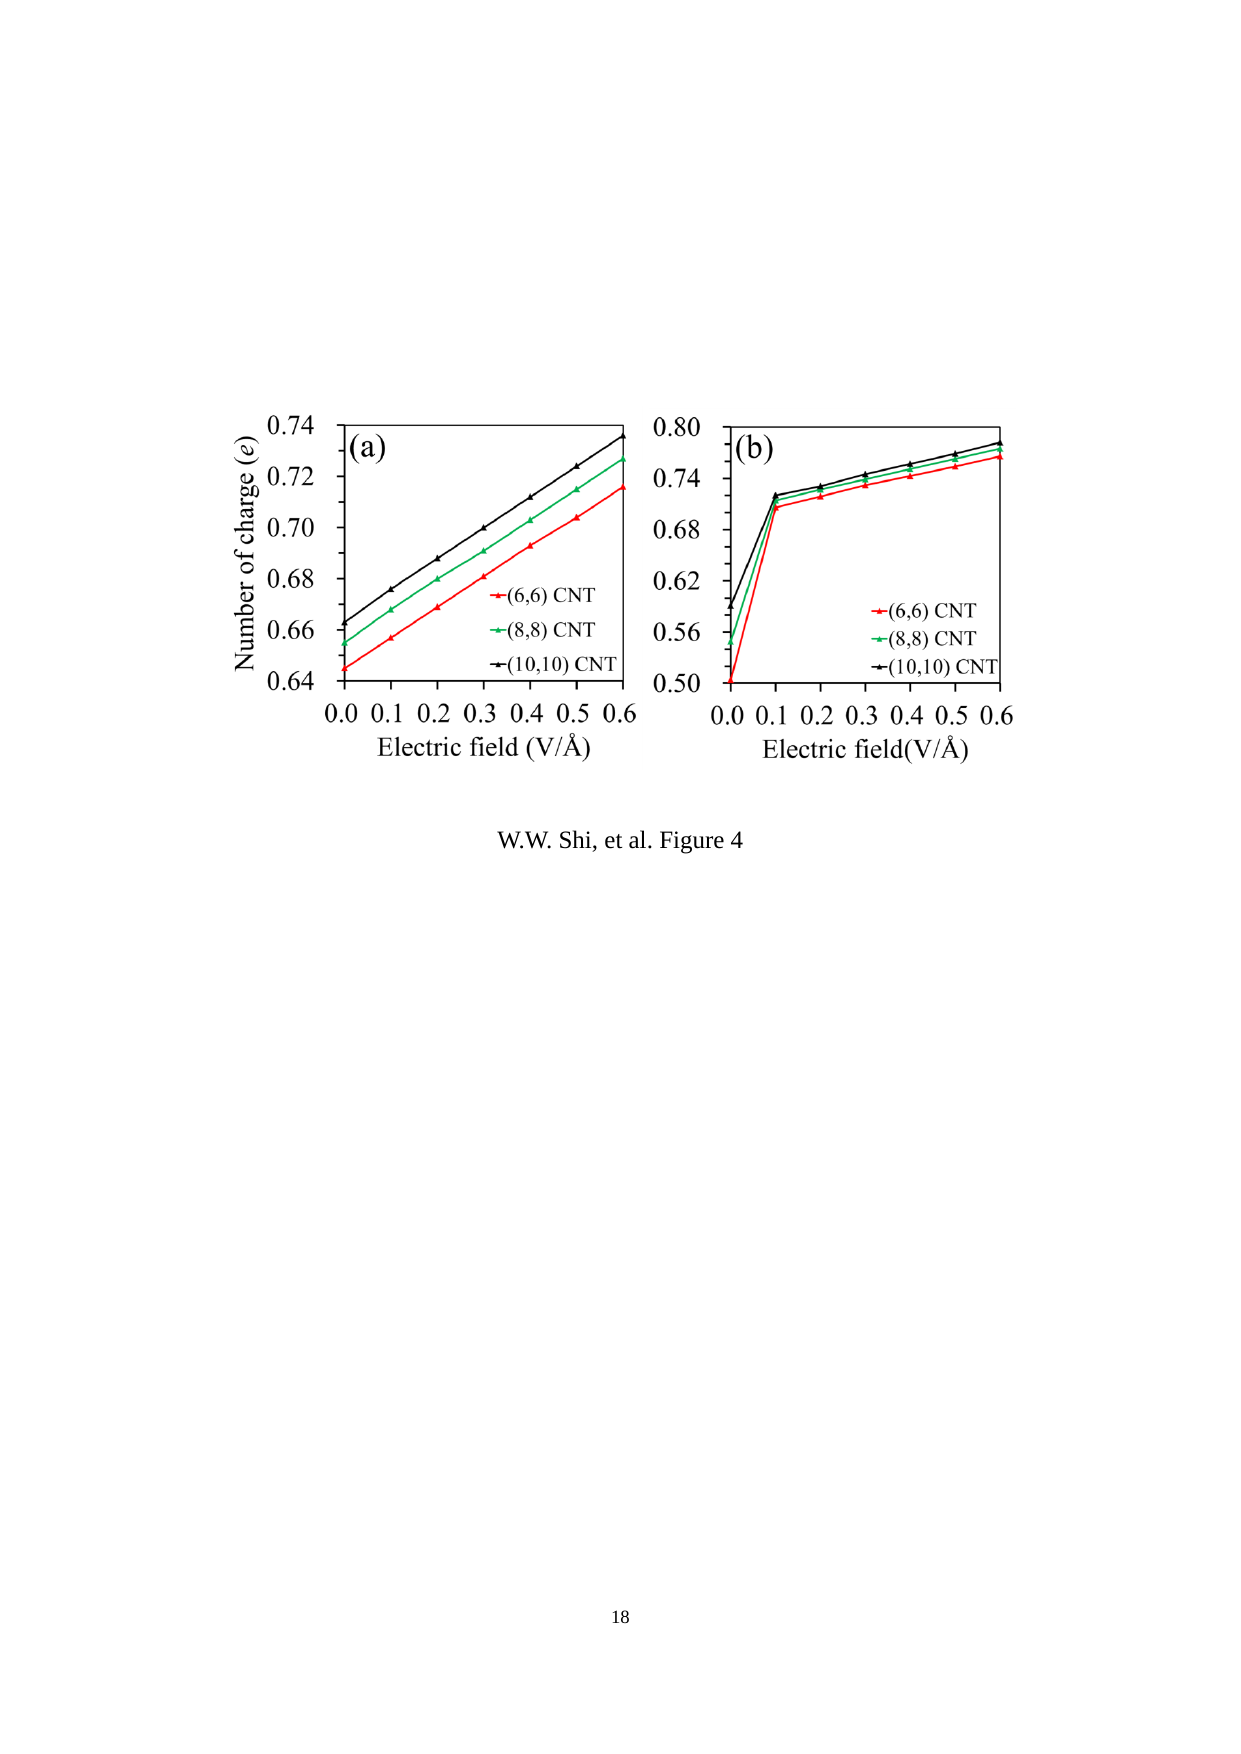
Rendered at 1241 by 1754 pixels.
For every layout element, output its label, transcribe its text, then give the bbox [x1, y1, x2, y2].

picture [223, 406, 1017, 773]
text W.W. Shi, et al. Figure 4 [148, 823, 1092, 856]
